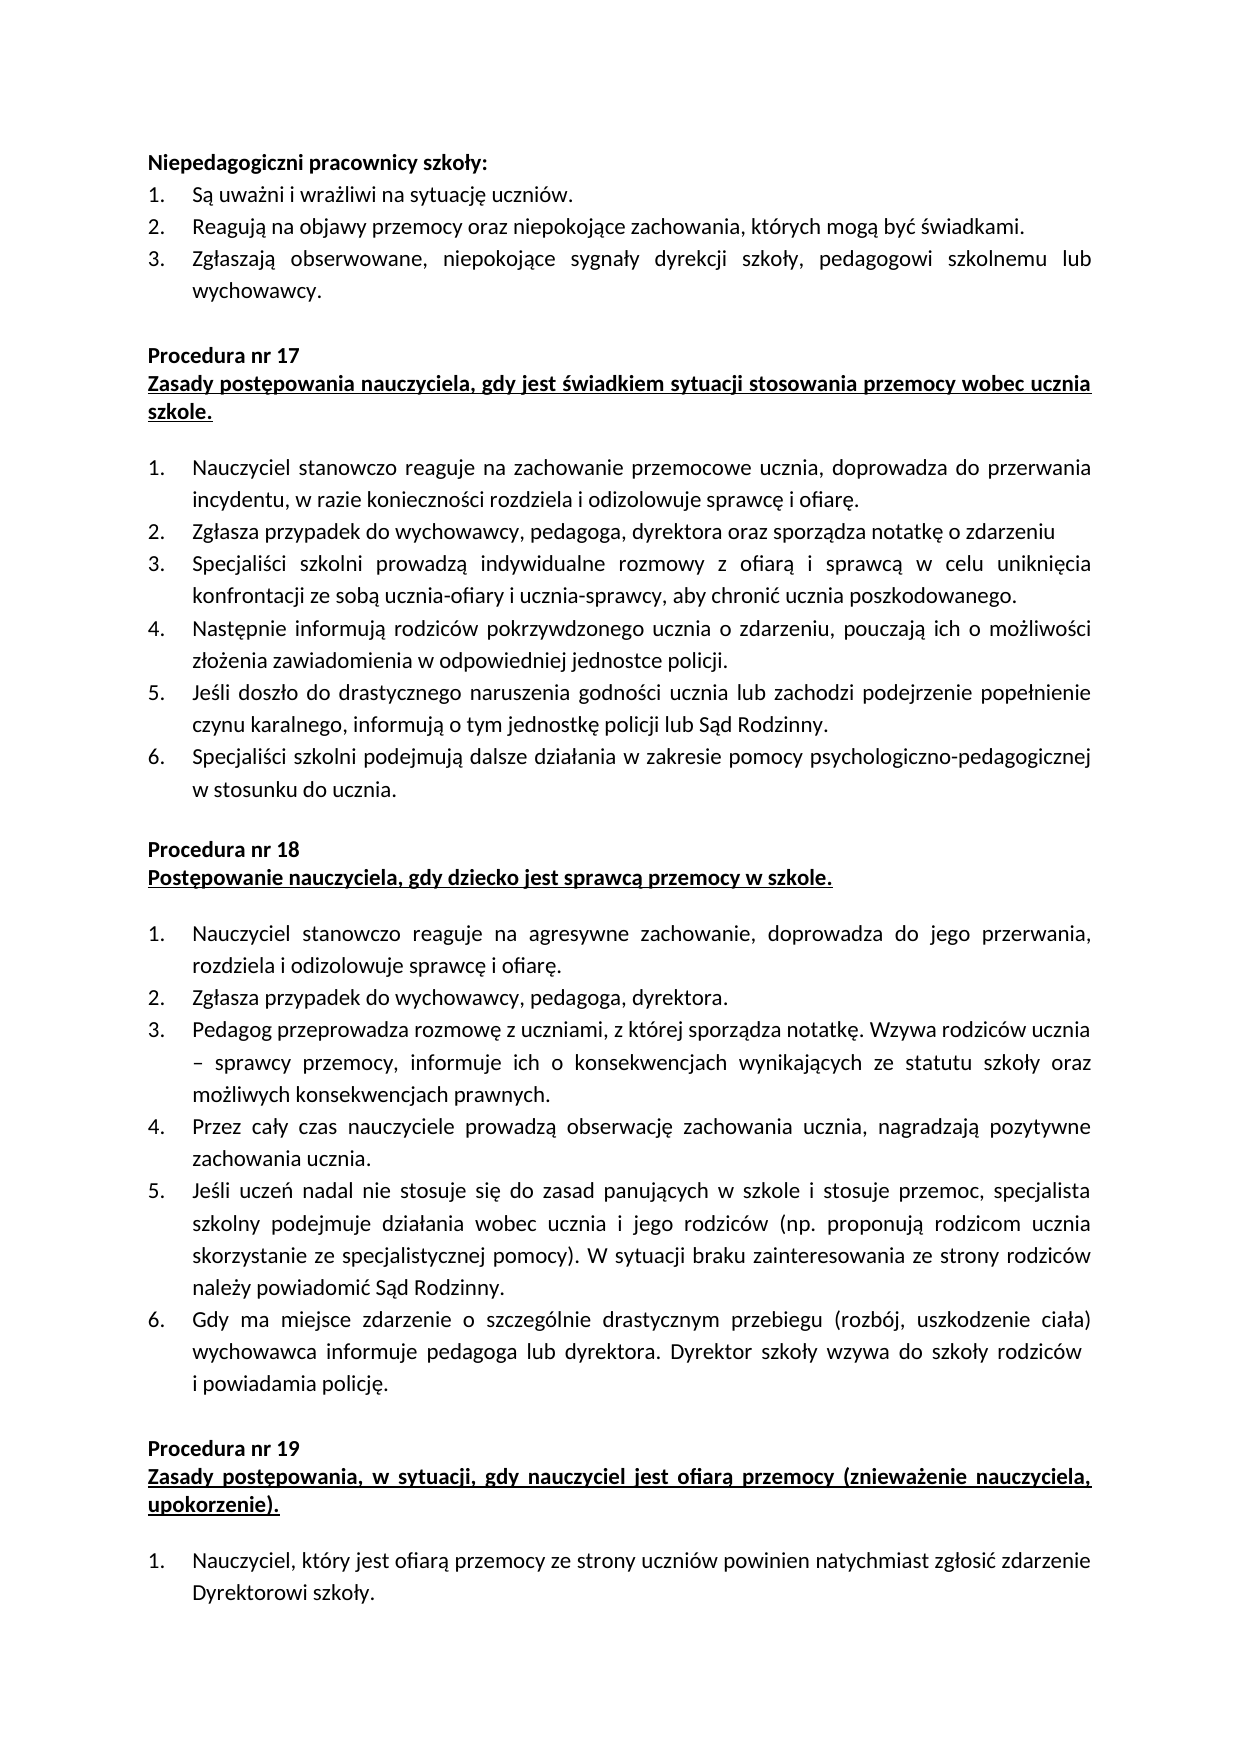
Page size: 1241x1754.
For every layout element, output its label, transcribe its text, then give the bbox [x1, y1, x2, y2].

text Procedura nr 17 [148, 341, 1093, 369]
list Nauczyciel, który jest ofiarą przemocy ze strony uczniów powinien natychmiast zgłosić zdarzenie Dyrektorowi szkoły. [148, 1546, 1093, 1606]
list Następnie informują rodziców pokrzywdzonego ucznia o zdarzeniu, pouczają ich o możliwości złożenia zawiadomienia w odpowiedniej jednostce policji. [148, 614, 1093, 674]
list Gdy ma miejsce zdarzenie o szczególnie drastycznym przebiegu (rozbój, uszkodzenie ciała) wychowawca informuje pedagoga lub dyrektora. Dyrektor szkoły wzywa do szkoły rodziców i powiadamia policję. [148, 1305, 1093, 1398]
text Zasady postępowania, w sytuacji, gdy nauczyciel jest ofiarą przemocy (znieważenie nauczyciela, upokorzenie). [148, 1462, 1093, 1518]
list Przez cały czas nauczyciele prowadzą obserwację zachowania ucznia, nagradzają pozytywne zachowania ucznia. [148, 1112, 1093, 1172]
text Procedura nr 18 [148, 835, 1093, 863]
list Zgłaszają obserwowane, niepokojące sygnały dyrekcji szkoły, pedagogowi szkolnemu lub wychowawcy. [148, 244, 1093, 304]
list Są uważni i wrażliwi na sytuację uczniów. [148, 180, 1093, 208]
list Pedagog przeprowadza rozmowę z uczniami, z której sporządza notatkę. Wzywa rodziców ucznia – sprawcy przemocy, informuje ich o konsekwencjach wynikających ze statutu szkoły oraz możliwych konsekwencjach prawnych. [148, 1016, 1093, 1108]
list Specjaliści szkolni prowadzą indywidualne rozmowy z ofiarą i sprawcą w celu uniknięcia konfrontacji ze sobą ucznia-ofiary i ucznia-sprawcy, aby chronić ucznia poszkodowanego. [148, 549, 1093, 609]
list Jeśli uczeń nadal nie stosuje się do zasad panujących w szkole i stosuje przemoc, specjalista szkolny podejmuje działania wobec ucznia i jego rodziców (np. proponują rodzicom ucznia skorzystanie ze specjalistycznej pomocy). W sytuacji braku zainteresowania ze strony rodziców należy powiadomić Sąd Rodzinny. [148, 1176, 1093, 1301]
text Zasady postępowania nauczyciela, gdy jest świadkiem sytuacji stosowania przemocy wobec ucznia szkole. [148, 369, 1093, 425]
text Procedura nr 19 [148, 1434, 1093, 1462]
text Niepedagogiczni pracownicy szkoły: [148, 148, 1093, 176]
list Specjaliści szkolni podejmują dalsze działania w zakresie pomocy psychologiczno-pedagogicznej w stosunku do ucznia. [148, 742, 1093, 803]
text Postępowanie nauczyciela, gdy dziecko jest sprawcą przemocy w szkole. [148, 863, 1093, 891]
list Nauczyciel stanowczo reaguje na agresywne zachowanie, doprowadza do jego przerwania, rozdziela i odizolowuje sprawcę i ofiarę. [148, 919, 1093, 979]
list Nauczyciel stanowczo reaguje na zachowanie przemocowe ucznia, doprowadza do przerwania incydentu, w razie konieczności rozdziela i odizolowuje sprawcę i ofiarę. [148, 453, 1093, 513]
list Zgłasza przypadek do wychowawcy, pedagoga, dyrektora. [148, 983, 1093, 1011]
list Jeśli doszło do drastycznego naruszenia godności ucznia lub zachodzi podejrzenie popełnienie czynu karalnego, informują o tym jednostkę policji lub Sąd Rodzinny. [148, 678, 1093, 738]
list Zgłasza przypadek do wychowawcy, pedagoga, dyrektora oraz sporządza notatkę o zdarzeniu [148, 517, 1093, 545]
list Reagują na objawy przemocy oraz niepokojące zachowania, których mogą być świadkami. [148, 212, 1093, 240]
